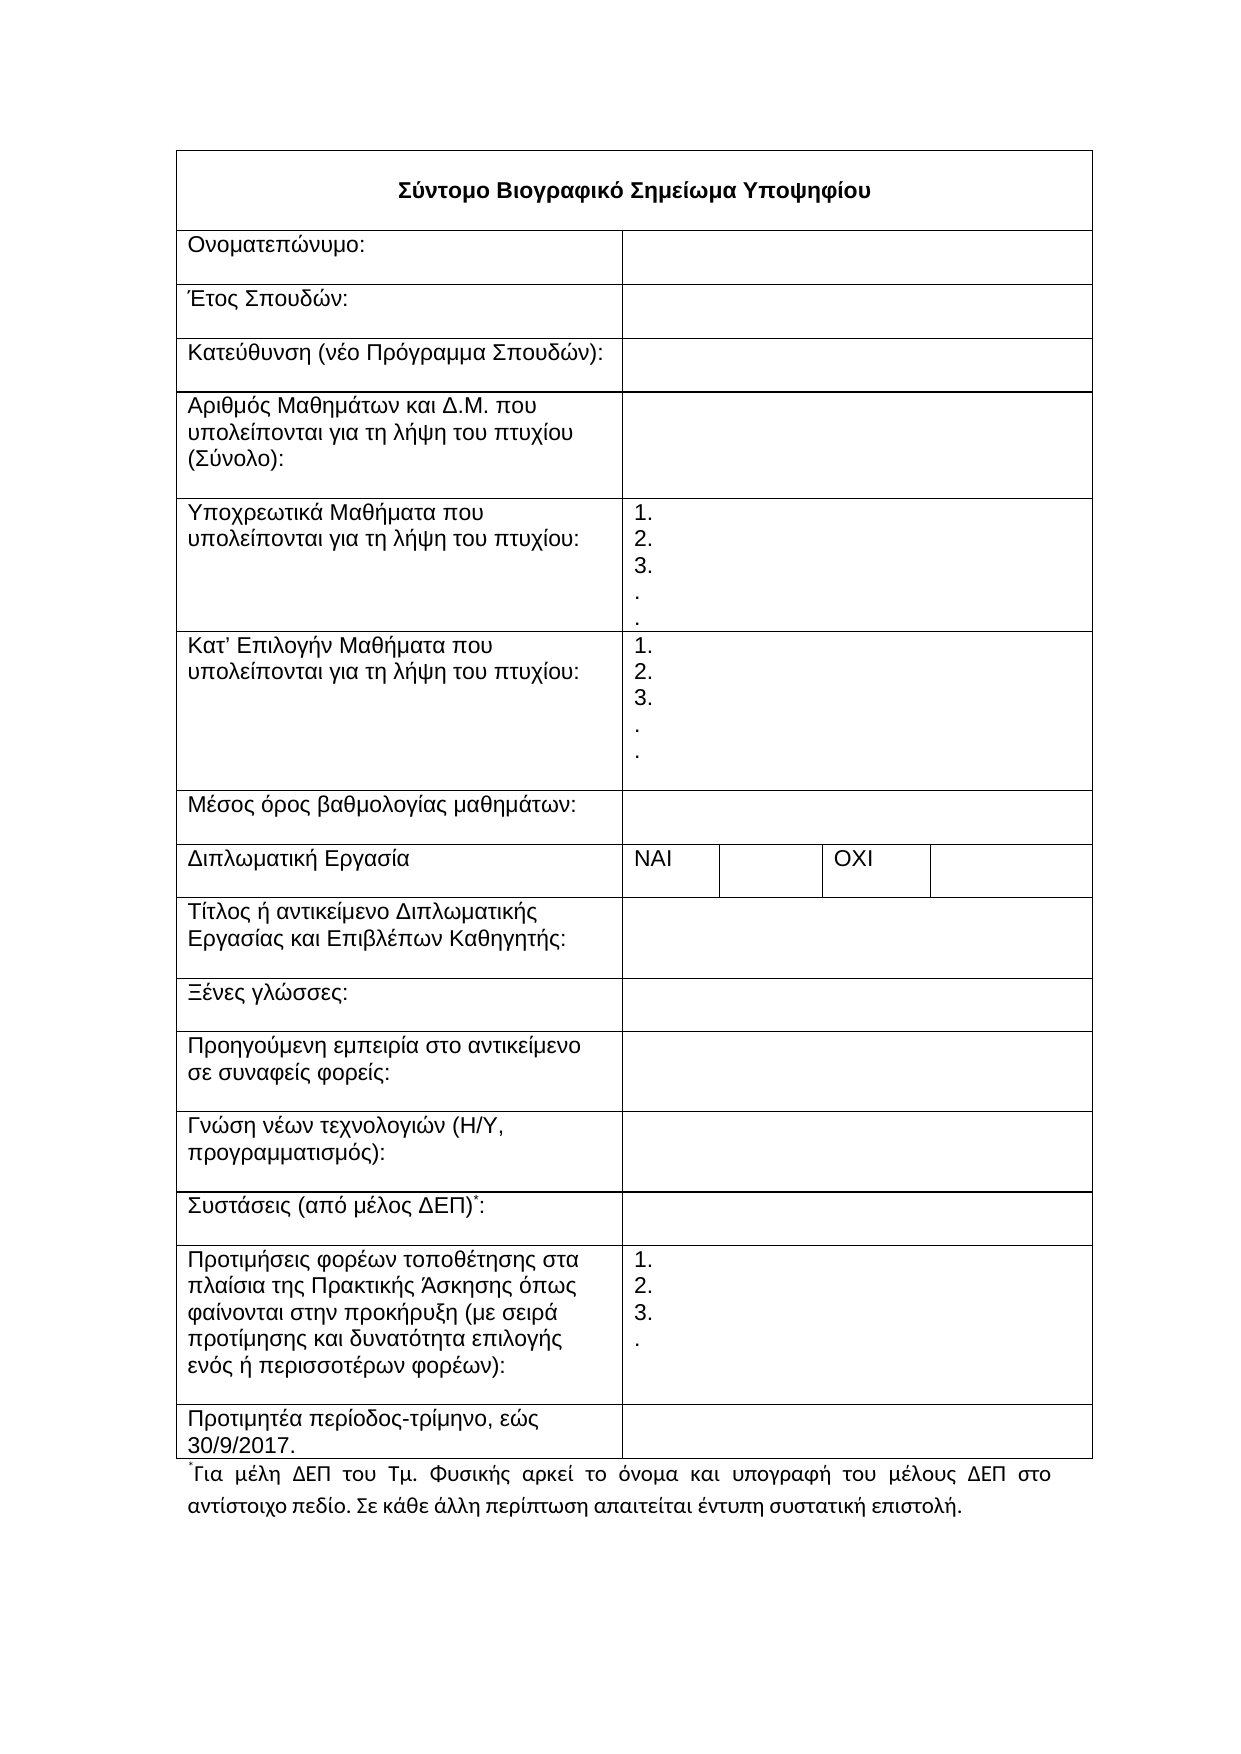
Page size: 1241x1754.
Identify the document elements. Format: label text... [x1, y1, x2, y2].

table_cell [623, 1193, 1092, 1245]
table_cell [623, 1112, 1092, 1191]
table_cell ΟΧΙ [823, 845, 930, 897]
table_cell Αριθμός Μαθημάτων και Δ.Μ. που υπολείπονται για τη λήψη του πτυχίου (Σύνολο): [177, 393, 622, 498]
table_cell [623, 1405, 1092, 1458]
table_cell Γνώση νέων τεχνολογιών (Η/Υ, προγραμματισμός): [177, 1112, 622, 1191]
text *Για μέλη ΔΕΠ του Τμ. Φυσικής αρκεί το όνομα και υπογραφή του μέλους ΔΕΠ στο αντίστοιχο πεδίο. Σε κάθε άλλη περίπτωση απαιτείται έντυπη συστατική επιστολή. [187, 1459, 1053, 1519]
table_cell [623, 393, 1092, 498]
table_cell Υποχρεωτικά Μαθήματα που υπολείπονται για τη λήψη του πτυχίου: [177, 499, 622, 631]
table_cell Προτιμητέα περίοδος-τρίμηνο, εώς 30/9/2017. [177, 1405, 622, 1458]
table_cell [623, 1032, 1092, 1111]
table_cell Κατεύθυνση (νέο Πρόγραμμα Σπουδών): [177, 339, 622, 391]
table_cell [623, 231, 1092, 284]
table_cell 1. 2. 3. . . [623, 632, 1092, 790]
table_cell [623, 898, 1092, 977]
table_cell [720, 845, 822, 897]
table_cell [623, 791, 1092, 843]
table_cell 1. 2. 3. . . [623, 499, 1092, 631]
table_cell Έτος Σπουδών: [177, 285, 622, 338]
table_cell 1. 2. 3. . [623, 1246, 1092, 1404]
table_cell [623, 285, 1092, 338]
table_cell Τίτλος ή αντικείμενο Διπλωματικής Εργασίας και Επιβλέπων Καθηγητής: [177, 898, 622, 977]
table_cell Ξένες γλώσσες: [177, 979, 622, 1031]
table_cell ΝΑΙ [623, 845, 719, 897]
table_cell [623, 979, 1092, 1031]
table_cell Μέσος όρος βαθμολογίας μαθημάτων: [177, 791, 622, 843]
table_cell Συστάσεις (από μέλος ΔΕΠ)*: [177, 1193, 622, 1245]
table_cell Κατ’ Επιλογήν Μαθήματα που υπολείπονται για τη λήψη του πτυχίου: [177, 632, 622, 790]
table_cell Ονοματεπώνυμο: [177, 231, 622, 284]
table_cell Προηγούμενη εμπειρία στο αντικείμενο σε συναφείς φορείς: [177, 1032, 622, 1111]
table_cell Προτιμήσεις φορέων τοποθέτησης στα πλαίσια της Πρακτικής Άσκησης όπως φαίνονται στην προκήρυξη (με σειρά προτίμησης και δυνατότητα επιλογής ενός ή περισσοτέρων φορέων): [177, 1246, 622, 1404]
table_cell [623, 339, 1092, 391]
table_cell Διπλωματική Εργασία [177, 845, 622, 897]
table_cell [931, 845, 1092, 897]
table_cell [177, 151, 1092, 230]
